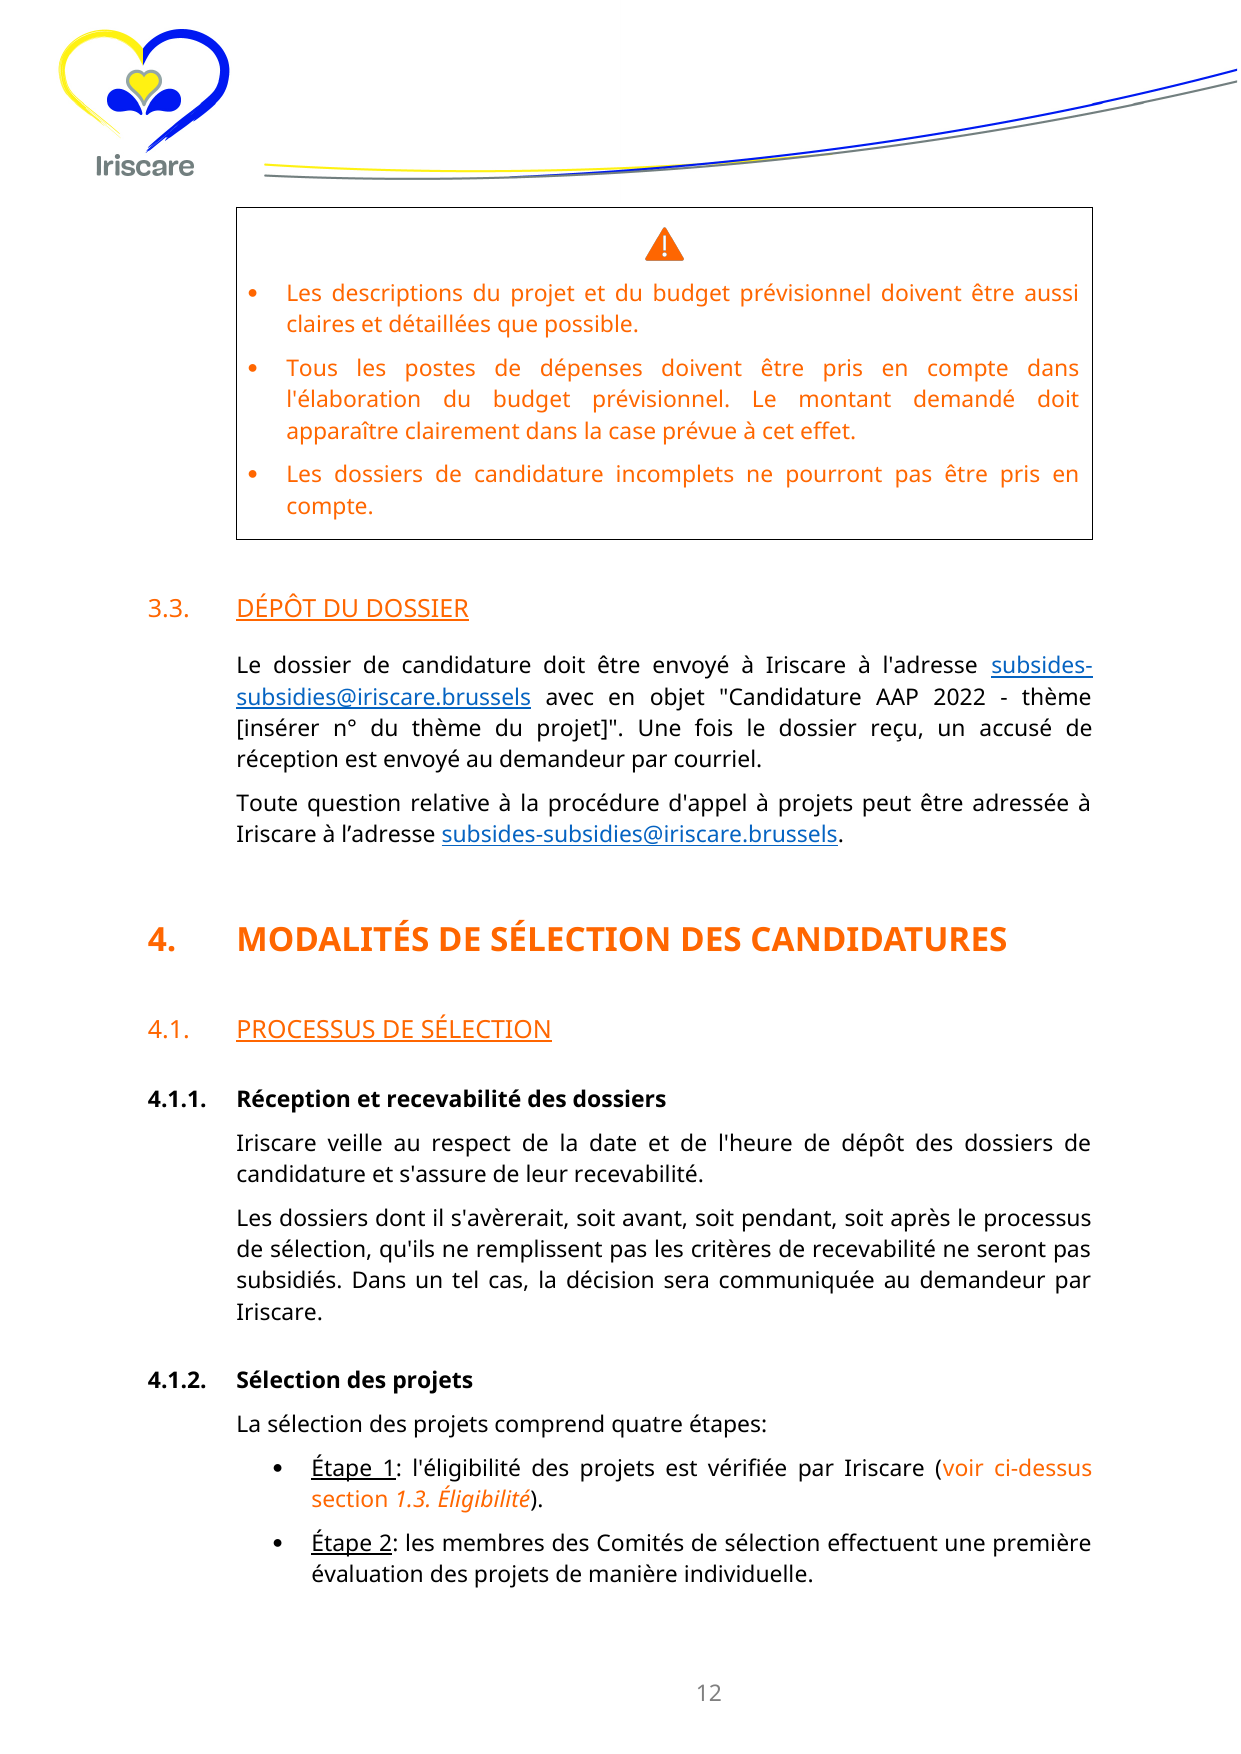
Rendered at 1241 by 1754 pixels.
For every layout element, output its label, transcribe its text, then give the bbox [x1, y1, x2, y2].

text Toute question relative à la procédure d'appel à projets peut être adressée à Iriscare à l’adresse subsides-subsidies@iriscare.brussels. [236, 787, 1092, 849]
list Dépôt du dossier [148, 590, 1092, 624]
list Sélection des projets [148, 1364, 1092, 1396]
list Étape 1: l'éligibilité des projets est vérifiée par Iriscare (voir ci-dessus section 1.3. Éligibilité). [274, 1452, 1092, 1514]
list Réception et recevabilité des dossiers [148, 1083, 1092, 1114]
list Modalités de sélection des candidatures [148, 916, 1092, 962]
picture [0, 0, 1236, 203]
table_header Les descriptions du projet et du budget prévisionnel doivent être aussi claires et détaillées que possible. Tous les postes de dépenses doivent être pris en compte dans l'élaboration du budget prévisionnel. Le montant demandé doit apparaître clairement dans la case prévue à cet effet. Les dossiers de candidature incomplets ne pourront pas être pris en compte. [237, 208, 1092, 539]
list Processus de sélection [148, 1012, 1092, 1046]
text Le dossier de candidature doit être envoyé à Iriscare à l'adresse subsides-subsidies@iriscare.brussels avec en objet "Candidature AAP 2022 - thème [insérer n° du thème du projet]". Une fois le dossier reçu, un accusé de réception est envoyé au demandeur par courriel. [236, 649, 1092, 774]
list Étape 2: les membres des Comités de sélection effectuent une première évaluation des projets de manière individuelle. [274, 1527, 1092, 1589]
text La sélection des projets comprend quatre étapes: [236, 1408, 1092, 1439]
text Les dossiers dont il s'avèrerait, soit avant, soit pendant, soit après le processus de sélection, qu'ils ne remplissent pas les critères de recevabilité ne seront pas subsidiés. Dans un tel cas, la décision sera communiquée au demandeur par Iriscare. [236, 1202, 1092, 1327]
picture [643, 223, 686, 265]
text Iriscare veille au respect de la date et de l'heure de dépôt des dossiers de candidature et s'assure de leur recevabilité. [236, 1127, 1092, 1189]
